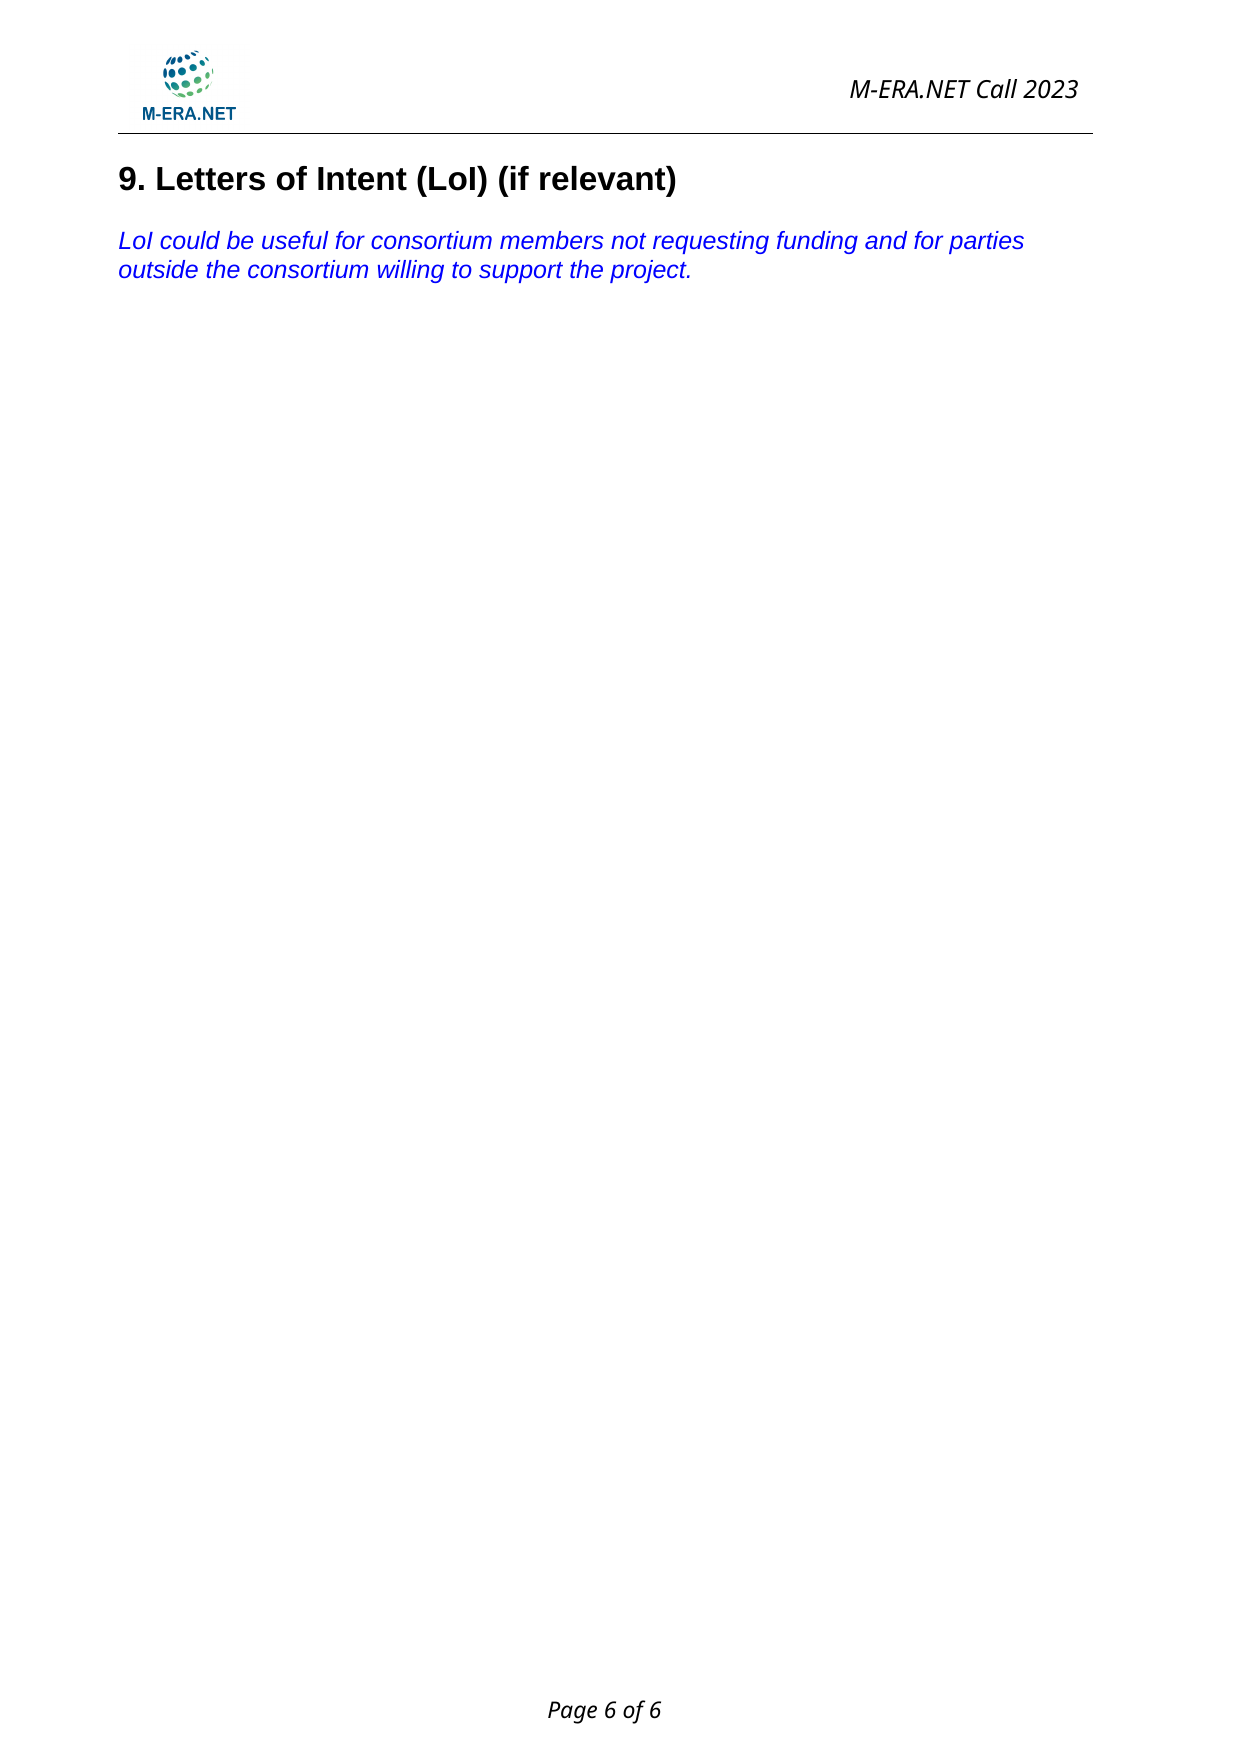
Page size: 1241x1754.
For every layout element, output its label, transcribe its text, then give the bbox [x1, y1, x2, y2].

text 9. Letters of Intent (LoI) (if relevant) [118, 159, 1092, 198]
text LoI could be useful for consortium members not requesting funding and for parties outside the consortium willing to support the project. [118, 226, 1092, 284]
picture [129, 44, 250, 130]
